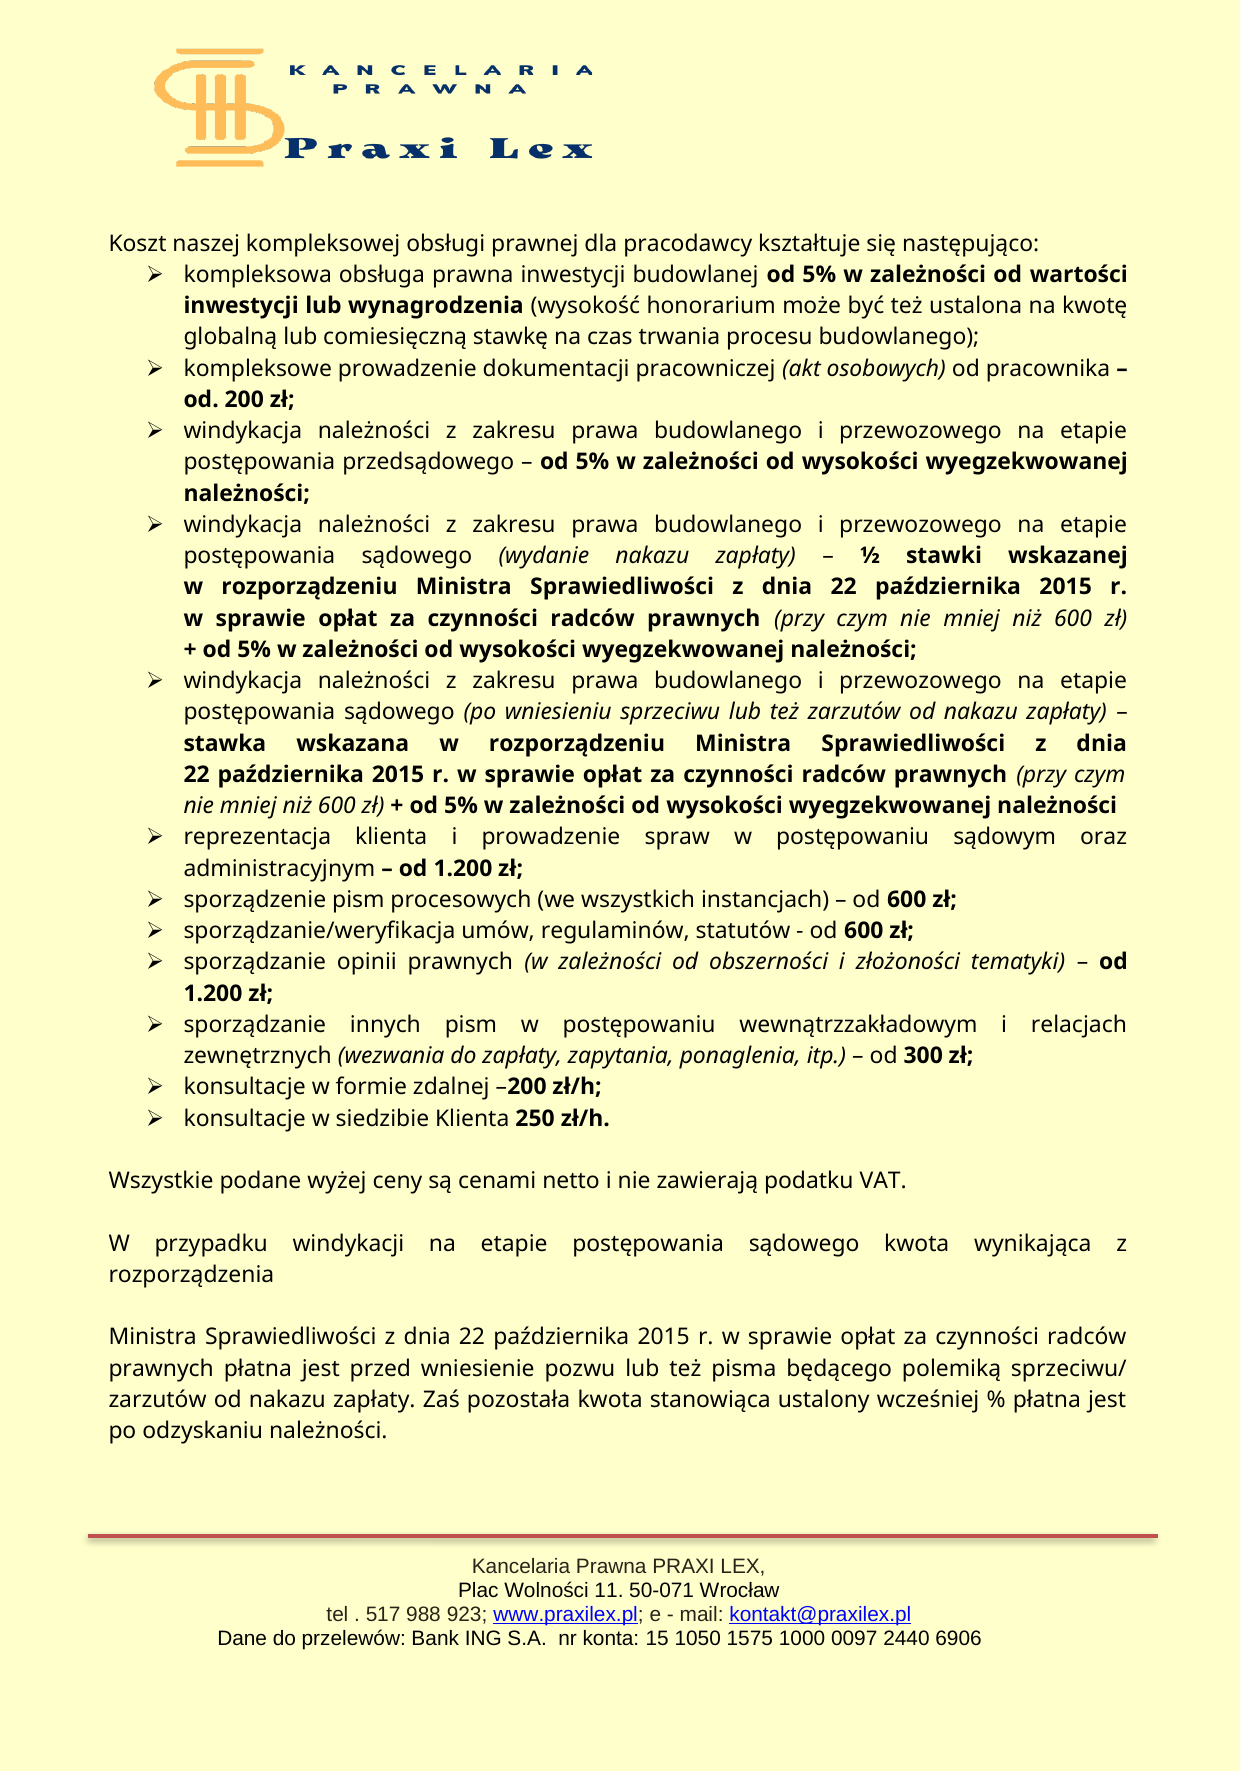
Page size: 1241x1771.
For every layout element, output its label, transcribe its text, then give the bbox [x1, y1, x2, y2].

list konsultacje w formie zdalnej –200 zł/h; [146, 1070, 1128, 1101]
list kompleksowe prowadzenie dokumentacji pracowniczej (akt osobowych) od pracownika – od. 200 zł; [146, 351, 1128, 414]
list windykacja należności z zakresu prawa budowlanego i przewozowego na etapie postępowania sądowego (po wniesieniu sprzeciwu lub też zarzutów od nakazu zapłaty) – stawka wskazana w rozporządzeniu Ministra Sprawiedliwości z dnia 22 października 2015 r. w sprawie opłat za czynności radców prawnych (przy czym nie mniej niż 600 zł) + od 5% w zależności od wysokości wyegzekwowanej należności [146, 664, 1128, 820]
list sporządzanie innych pism w postępowaniu wewnątrzzakładowym i relacjach zewnętrznych (wezwania do zapłaty, zapytania, ponaglenia, itp.) – od 300 zł; [146, 1008, 1128, 1070]
list sporządzanie opinii prawnych (w zależności od obszerności i złożoności tematyki) – od 1.200 zł; [146, 945, 1128, 1008]
list sporządzenie pism procesowych (we wszystkich instancjach) – od 600 zł; [146, 883, 1128, 914]
text tel . 517 988 923; www.praxilex.pl; e - mail: kontakt@praxilex.pl [108, 1602, 1129, 1626]
list sporządzanie/weryfikacja umów, regulaminów, statutów - od 600 zł; [146, 914, 1128, 945]
list windykacja należności z zakresu prawa budowlanego i przewozowego na etapie postępowania sądowego (wydanie nakazu zapłaty) – ½ stawki wskazanej w rozporządzeniu Ministra Sprawiedliwości z dnia 22 października 2015 r. w sprawie opłat za czynności radców prawnych (przy czym nie mniej niż 600 zł) + od 5% w zależności od wysokości wyegzekwowanej należności; [146, 508, 1128, 664]
text Koszt naszej kompleksowej obsługi prawnej dla pracodawcy kształtuje się następująco: [108, 226, 1128, 258]
list kompleksowa obsługa prawna inwestycji budowlanej od 5% w zależności od wartości inwestycji lub wynagrodzenia (wysokość honorarium może być też ustalona na kwotę globalną lub comiesięczną stawkę na czas trwania procesu budowlanego); [146, 258, 1128, 351]
subtitle Dane do przelewów: Bank ING S.A. nr konta: 15 1050 1575 1000 0097 2440 6906 [108, 1626, 1090, 1650]
list reprezentacja klienta i prowadzenie spraw w postępowaniu sądowym oraz administracyjnym – od 1.200 zł; [146, 820, 1128, 883]
text Kancelaria Prawna PRAXI LEX, [108, 1554, 1129, 1578]
text W przypadku windykacji na etapie postępowania sądowego kwota wynikająca z rozporządzenia [108, 1226, 1128, 1289]
picture [146, 4, 593, 226]
text Wszystkie podane wyżej ceny są cenami netto i nie zawierają podatku VAT. [108, 1164, 1128, 1195]
text Ministra Sprawiedliwości z dnia 22 października 2015 r. w sprawie opłat za czynności radców prawnych płatna jest przed wniesienie pozwu lub też pisma będącego polemiką sprzeciwu/ zarzutów od nakazu zapłaty. Zaś pozostała kwota stanowiąca ustalony wcześniej % płatna jest po odzyskaniu należności. [108, 1320, 1128, 1445]
text Plac Wolności 11. 50-071 Wrocław [108, 1578, 1129, 1602]
list konsultacje w siedzibie Klienta 250 zł/h. [146, 1101, 1128, 1133]
list windykacja należności z zakresu prawa budowlanego i przewozowego na etapie postępowania przedsądowego – od 5% w zależności od wysokości wyegzekwowanej należności; [146, 414, 1128, 508]
